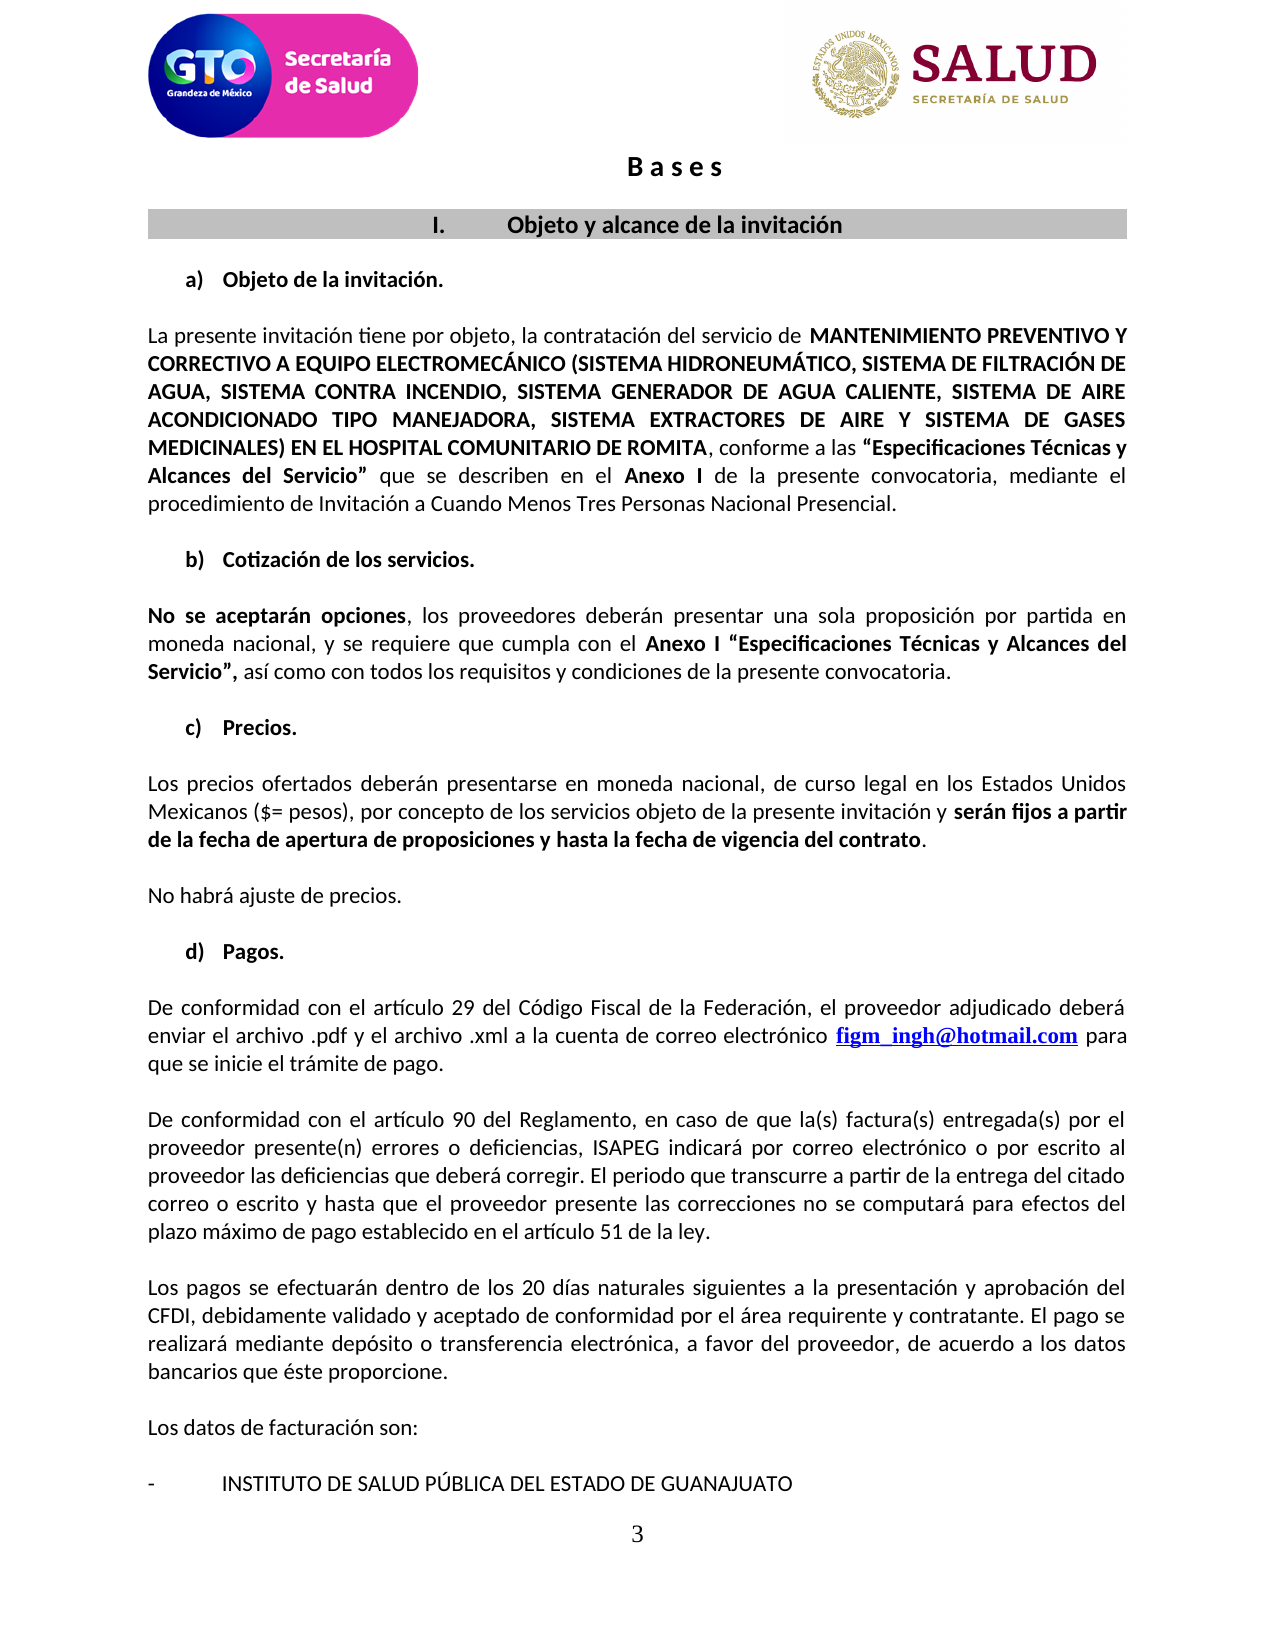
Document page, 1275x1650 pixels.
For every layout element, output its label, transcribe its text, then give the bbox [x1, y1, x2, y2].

text Los pagos se efectuarán dentro de los 20 días naturales siguientes a la presentación y aprobación del CFDI, debidamente validado y aceptado de conformidad por el área requirente y contratante. El pago se realizará mediante depósito o transferencia electrónica, a favor del proveedor, de acuerdo a los datos bancarios que éste proporcione. [148, 1273, 1127, 1386]
text De conformidad con el artículo 29 del Código Fiscal de la Federación, el proveedor adjudicado deberá enviar el archivo .pdf y el archivo .xml a la cuenta de correo electrónico figm_ingh@hotmail.com para que se inicie el trámite de pago. [148, 993, 1127, 1077]
text No se aceptarán opciones, los proveedores deberán presentar una sola proposición por partida en moneda nacional, y se requiere que cumpla con el Anexo I “Especificaciones Técnicas y Alcances del Servicio”, así como con todos los requisitos y condiciones de la presente convocatoria. [148, 601, 1127, 685]
text Los datos de facturación son: [148, 1413, 1127, 1442]
list Cotización de los servicios. [185, 545, 1127, 573]
subtitle Objeto y alcance de la invitación [148, 209, 1127, 239]
picture [783, 0, 1126, 147]
picture [147, 13, 419, 138]
list Objeto de la invitación. [185, 265, 1127, 293]
list Pagos. [185, 937, 1127, 965]
list Precios. [185, 713, 1127, 741]
text De conformidad con el artículo 90 del Reglamento, en caso de que la(s) factura(s) entregada(s) por el proveedor presente(n) errores o deficiencias, ISAPEG indicará por correo electrónico o por escrito al proveedor las deficiencias que deberá corregir. El periodo que transcurre a partir de la entrega del citado correo o escrito y hasta que el proveedor presente las correcciones no se computará para efectos del plazo máximo de pago establecido en el artículo 51 de la ley. [148, 1105, 1127, 1245]
text - Instituto de Salud Pública del Estado de Guanajuato [148, 1469, 1127, 1498]
text La presente invitación tiene por objeto, la contratación del servicio de MANTENIMIENTO PREVENTIVO Y CORRECTIVO A EQUIPO ELECTROMECÁNICO (SISTEMA HIDRONEUMÁTICO, SISTEMA DE FILTRACIÓN DE AGUA, SISTEMA CONTRA INCENDIO, SISTEMA GENERADOR DE AGUA CALIENTE, SISTEMA DE AIRE ACONDICIONADO TIPO MANEJADORA, SISTEMA EXTRACTORES DE AIRE Y SISTEMA DE GASES MEDICINALES) EN EL HOSPITAL COMUNITARIO DE ROMITA, conforme a las “Especificaciones Técnicas y Alcances del Servicio” que se describen en el Anexo I de la presente convocatoria, mediante el procedimiento de Invitación a Cuando Menos Tres Personas Nacional Presencial. [148, 321, 1127, 517]
subtitle B a s e s [148, 148, 1127, 183]
text No habrá ajuste de precios. [148, 881, 1127, 909]
text Los precios ofertados deberán presentarse en moneda nacional, de curso legal en los Estados Unidos Mexicanos ($= pesos), por concepto de los servicios objeto de la presente invitación y serán fijos a partir de la fecha de apertura de proposiciones y hasta la fecha de vigencia del contrato. [148, 769, 1127, 853]
